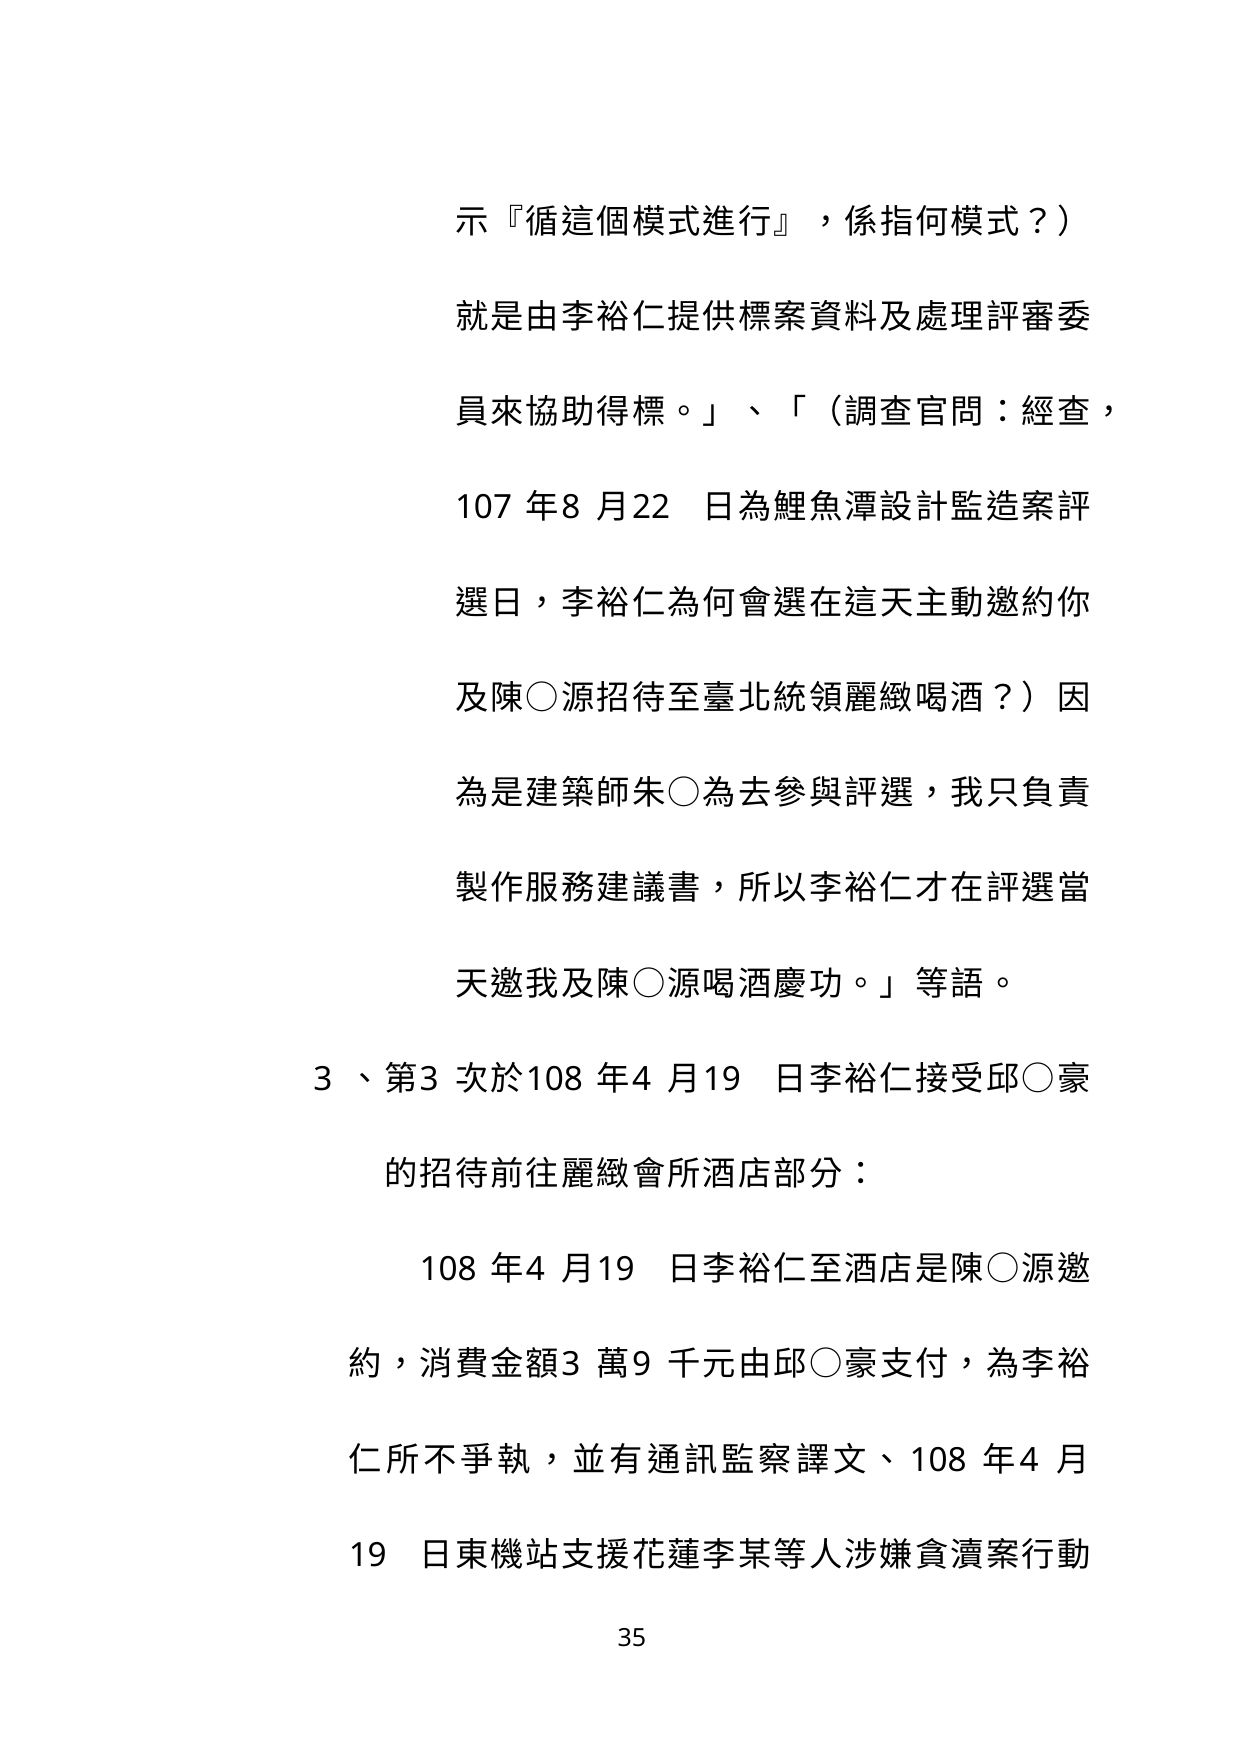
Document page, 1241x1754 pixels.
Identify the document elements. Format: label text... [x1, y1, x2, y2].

subtitle 第3次於108年4月19日李裕仁接受邱○豪的招待前往麗緻會所酒店部分： [296, 1028, 1092, 1218]
text 108年4月19日李裕仁至酒店是陳○源邀約，消費金額3萬9千元由邱○豪支付，為李裕仁所不爭執，並有通訊監察譯文、108年4月19日東機站支援花蓮李某等人涉嫌貪瀆案行動蒐證作業報告表及其檢附之照片附卷可稽。 [346, 1218, 1092, 1599]
